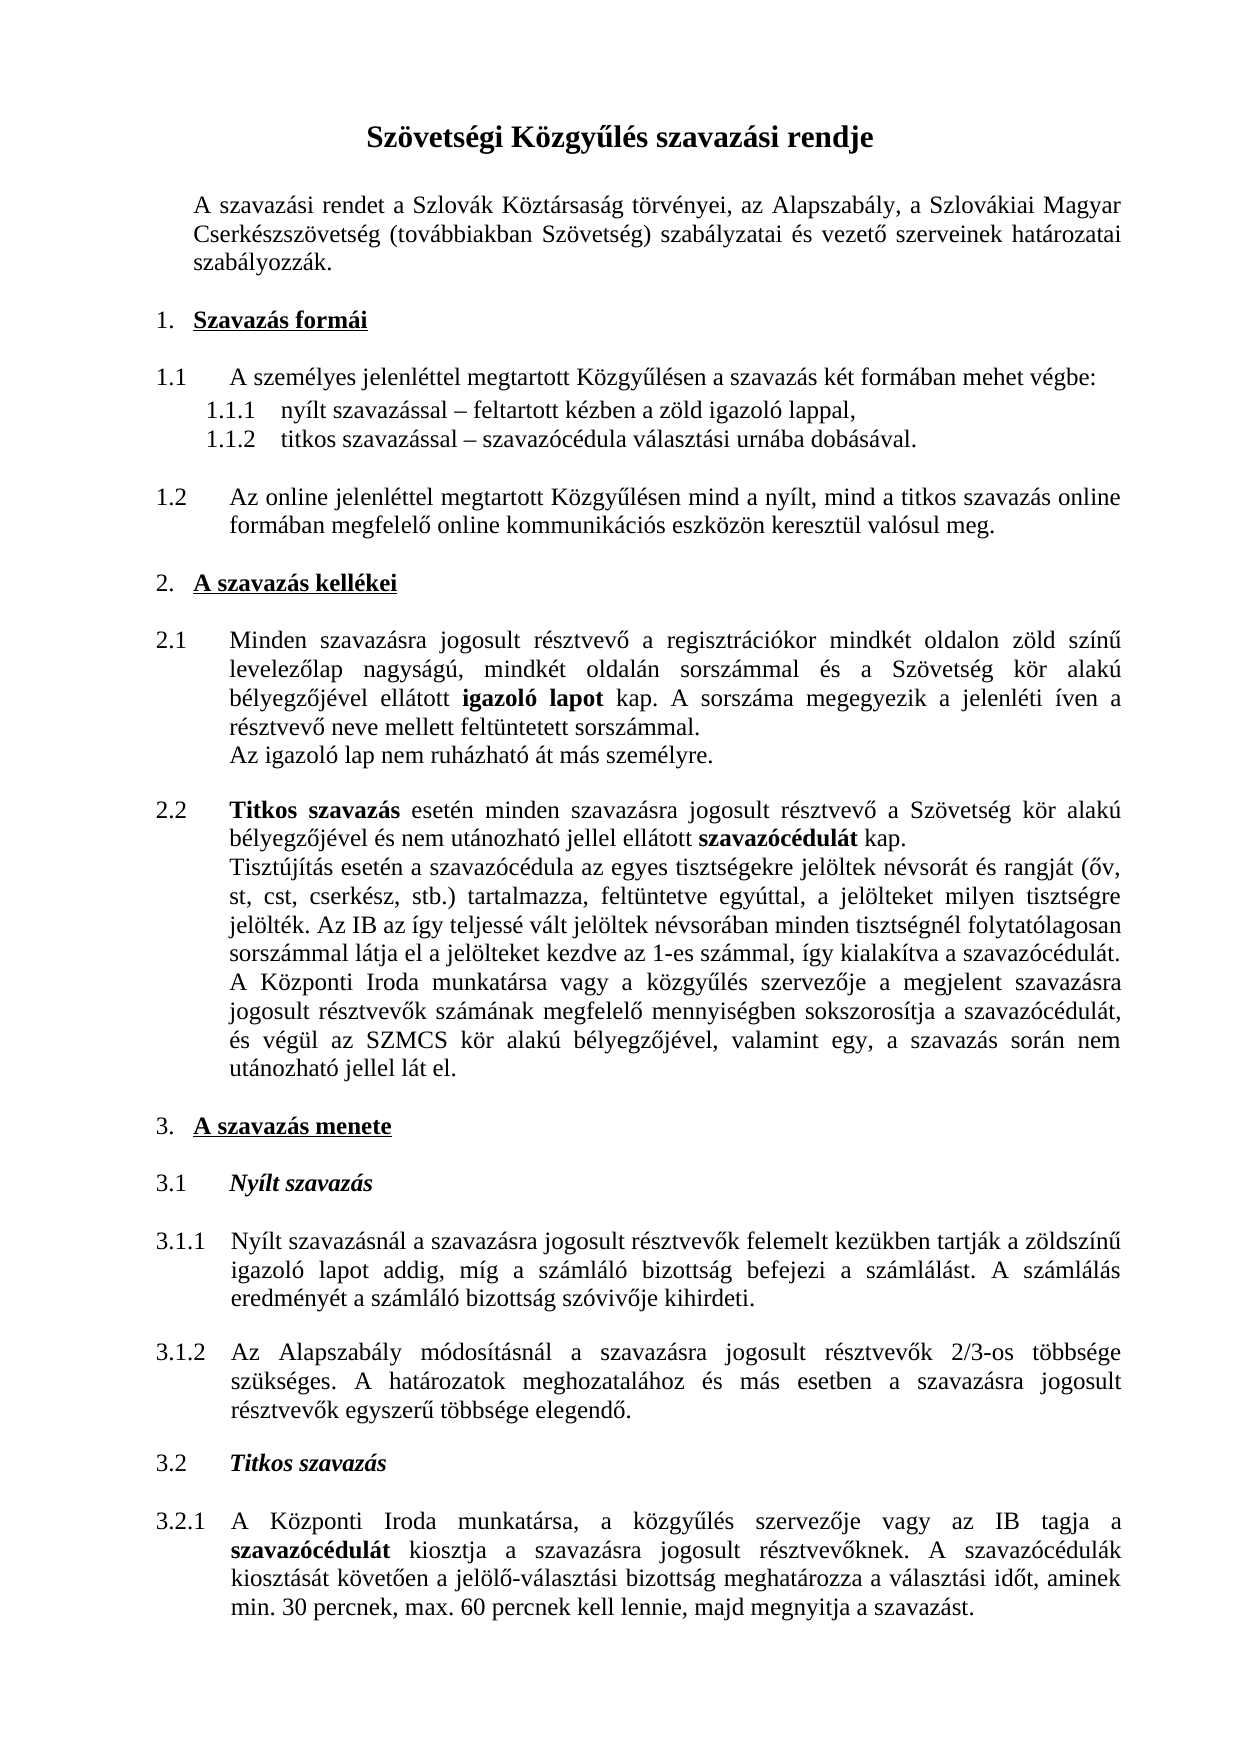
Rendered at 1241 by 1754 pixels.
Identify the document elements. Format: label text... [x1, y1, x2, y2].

list nyílt szavazással – feltartott kézben a zöld igazoló lappal, [206, 396, 1122, 424]
list Minden szavazásra jogosult résztvevő a regisztrációkor mindkét oldalon zöld színű levelezőlap nagyságú, mindkét oldalán sorszámmal és a Szövetség kör alakú bélyegzőjével ellátott igazoló lapot kap. A sorszáma megegyezik a jelenléti íven a résztvevő neve mellett feltüntetett sorszámmal. [156, 626, 1122, 741]
list A Központi Iroda munkatársa, a közgyűlés szervezője vagy az IB tagja a szavazócédulát kiosztja a szavazásra jogosult résztvevőknek. A szavazócédulák kiosztását követően a jelölő-választási bizottság meghatározza a választási időt, aminek min. 30 percnek, max. 60 percnek kell lennie, majd megnyitja a szavazást. [156, 1506, 1122, 1621]
list Az online jelenléttel megtartott Közgyűlésen mind a nyílt, mind a titkos szavazás online formában megfelelő online kommunikációs eszközön keresztül valósul meg. [156, 482, 1122, 539]
list Nyílt szavazás [156, 1168, 1122, 1197]
list Nyílt szavazásnál a szavazásra jogosult résztvevők felemelt kezükben tartják a zöldszínű igazoló lapot addig, míg a számláló bizottság befejezi a számlálást. A számlálás eredményét a számláló bizottság szóvivője kihirdeti. [156, 1226, 1122, 1312]
text Az igazoló lap nem ruházható át más személyre. [229, 741, 1122, 769]
list titkos szavazással – szavazócédula választási urnába dobásával. [206, 424, 1122, 453]
list A szavazás menete [156, 1111, 1122, 1140]
list Szavazás formái [156, 305, 1122, 334]
list A személyes jelenléttel megtartott Közgyűlésen a szavazás két formában mehet végbe: [156, 362, 1122, 391]
list Titkos szavazás [156, 1448, 1122, 1477]
list Titkos szavazás esetén minden szavazásra jogosult résztvevő a Szövetség kör alakú bélyegzőjével és nem utánozható jellel ellátott szavazócédulát kap. [156, 795, 1122, 852]
list Az Alapszabály módosításnál a szavazásra jogosult résztvevők 2/3-os többsége szükséges. A határozatok meghozatalához és más esetben a szavazásra jogosult résztvevők egyszerű többsége elegendő. [156, 1337, 1122, 1423]
text Szövetségi Közgyűlés szavazási rendje [118, 118, 1122, 154]
text Tisztújítás esetén a szavazócédula az egyes tisztségekre jelöltek névsorát és rangját (őv, st, cst, cserkész, stb.) tartalmazza, feltüntetve egyúttal, a jelölteket milyen tisztségre jelölték. Az IB az így teljessé vált jelöltek névsorában minden tisztségnél folytatólagosan sorszámmal látja el a jelölteket kezdve az 1-es számmal, így kialakítva a szavazócédulát. A Központi Iroda munkatársa vagy a közgyűlés szervezője a megjelent szavazásra jogosult résztvevők számának megfelelő mennyiségben sokszorosítja a szavazócédulát, és végül az SZMCS kör alakú bélyegzőjével, valamint egy, a szavazás során nem utánozható jellel lát el. [229, 852, 1122, 1082]
text A szavazási rendet a Szlovák Köztársaság törvényei, az Alapszabály, a Szlovákiai Magyar Cserkészszövetség (továbbiakban Szövetség) szabályzatai és vezető szerveinek határozatai szabályozzák. [193, 190, 1122, 276]
list A szavazás kellékei [156, 568, 1122, 597]
